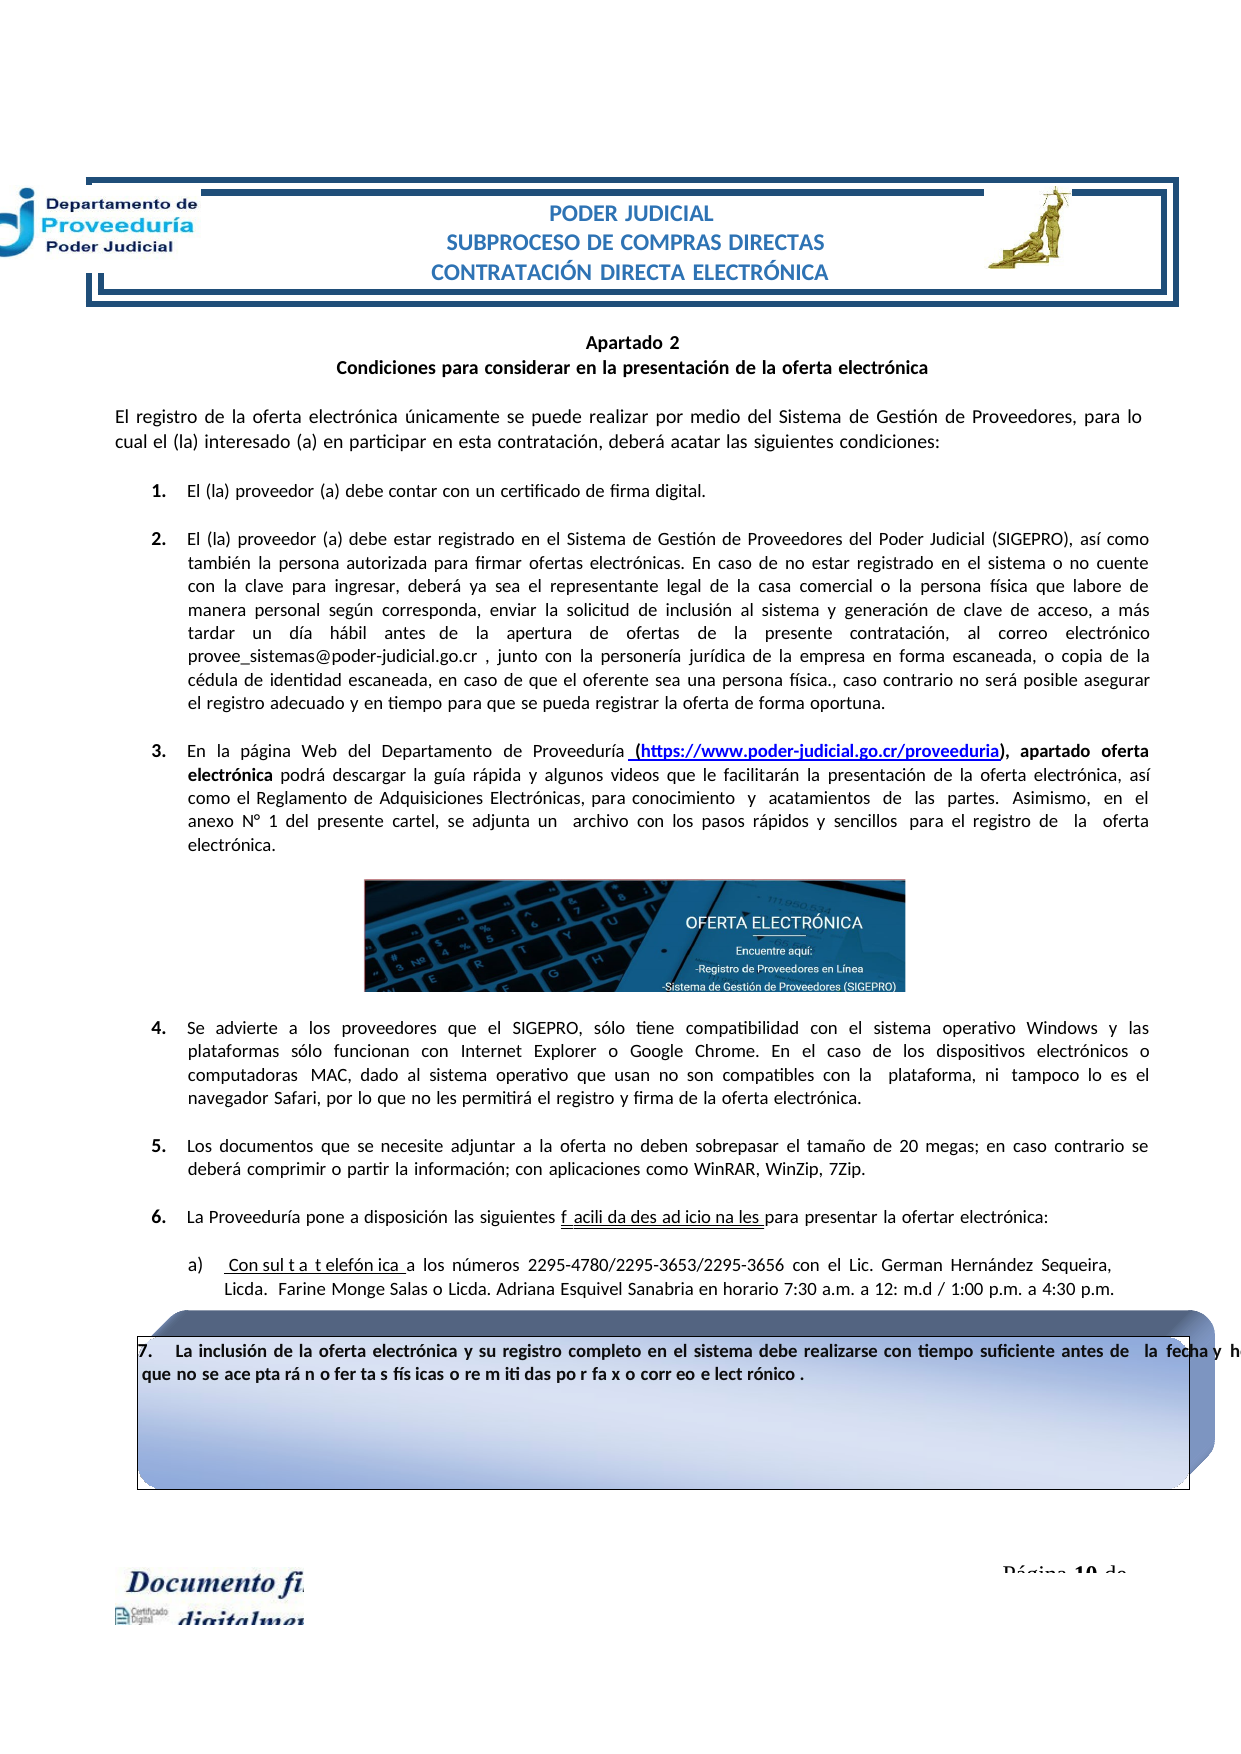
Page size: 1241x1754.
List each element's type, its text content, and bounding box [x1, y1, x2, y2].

picture [115, 1567, 304, 1625]
list En la página Web del Departamento de Proveeduría (https://www.poder-judicial.go.cr/proveeduria), apartado oferta electrónica podrá descargar la guía rápida y algunos videos que le facilitarán la presentación de la oferta electrónica, así como el Reglamento de Adquisiciones Electrónicas, para conocimiento y acatamientos de las partes. Asimismo, en el anexo N° 1 del presente cartel, se adjunta un archivo con los pasos rápidos y sencillos para el registro de la oferta electrónica. [151, 738, 1150, 856]
picture [138, 1337, 1189, 1489]
picture [984, 186, 1072, 269]
list Se advierte a los proveedores que el SIGEPRO, sólo tiene compatibilidad con el sistema operativo Windows y las plataformas sólo funcionan con Internet Explorer o Google Chrome. En el caso de los dispositivos electrónicos o computadoras MAC, dado al sistema operativo que usan no son compatibles con la plataforma, ni tampoco lo es el navegador Safari, por lo que no les permitirá el registro y firma de la oferta electrónica. [151, 1015, 1150, 1109]
list La Proveeduría pone a disposición las siguientes f acili da des ad icio na les para presentar la ofertar electrónica: [151, 1204, 1209, 1229]
picture [363, 879, 906, 992]
list Con sul t a t elefón ica a los números 2295-4780/2295-3653/2295-3656 con el Lic. German Hernández Sequeira, Licda. Farine Monge Salas o Licda. Adriana Esquivel Sanabria en horario 7:30 a.m. a 12: m.d / 1:00 p.m. a 4:30 p.m. [188, 1252, 1150, 1300]
list El (la) proveedor (a) debe estar registrado en el Sistema de Gestión de Proveedores del Poder Judicial (SIGEPRO), así como también la persona autorizada para firmar ofertas electrónicas. En caso de no estar registrado en el sistema o no cuente con la clave para ingresar, deberá ya sea el representante legal de la casa comercial o la persona física que labore de manera personal según corresponda, enviar la solicitud de inclusión al sistema y generación de clave de acceso, a más tardar un día hábil antes de la apertura de ofertas de la presente contratación, al correo electrónico provee_sistemas@poder-judicial.go.cr , junto con la personería jurídica de la empresa en forma escaneada, o copia de la cédula de identidad escaneada, en caso de que el oferente sea una persona física., caso contrario no será posible asegurar el registro adecuado y en tiempo para que se pueda registrar la oferta de forma oportuna. [151, 526, 1150, 714]
text Condiciones para considerar en la presentación de la oferta electrónica [71, 355, 1194, 379]
list Los documentos que se necesite adjuntar a la oferta no deben sobrepasar el tamaño de 20 megas; en caso contrario se deberá comprimir o partir la información; con aplicaciones como WinRAR, WinZip, 7Zip. [151, 1133, 1150, 1181]
subtitle Apartado 2 [71, 330, 1194, 354]
text El registro de la oferta electrónica únicamente se puede realizar por medio del Sistema de Gestión de Proveedores, para lo cual el (la) interesado (a) en participar en esta contratación, deberá acatar las siguientes condiciones: [115, 405, 1150, 453]
picture [0, 185, 201, 273]
list El (la) proveedor (a) debe contar con un certificado de firma digital. [151, 478, 1209, 503]
